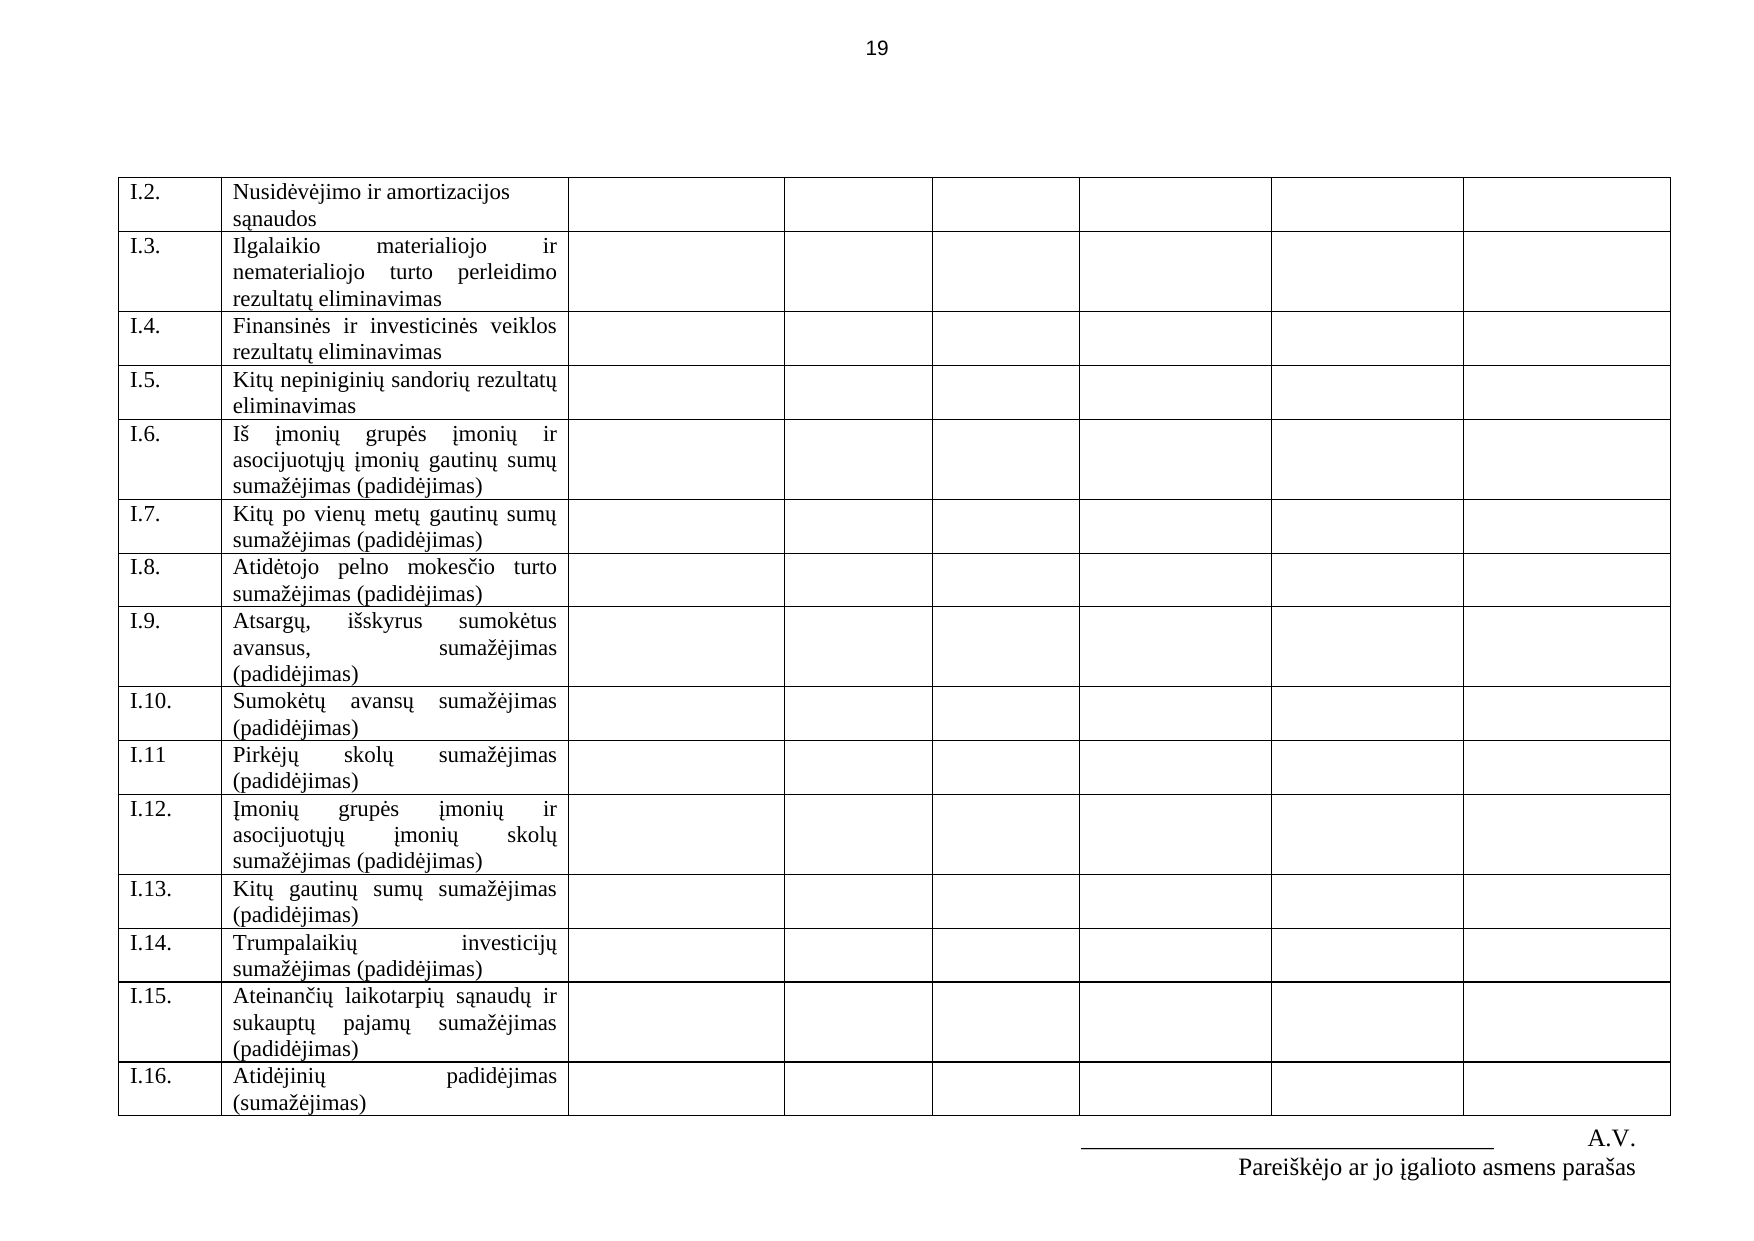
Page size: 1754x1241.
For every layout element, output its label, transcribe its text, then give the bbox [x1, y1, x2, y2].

table_cell [1272, 366, 1463, 418]
table_cell I.11 [119, 741, 221, 794]
table_cell [569, 795, 784, 874]
table_cell [569, 366, 784, 418]
table_cell I.14. [119, 929, 221, 981]
table_cell [1272, 312, 1463, 365]
table_cell [569, 312, 784, 365]
table_cell [785, 366, 932, 418]
table_cell Sumokėtų avansų sumažėjimas (padidėjimas) [222, 687, 568, 740]
table_cell Iš įmonių grupės įmonių ir asocijuotųjų įmonių gautinų sumų sumažėjimas (padidėjimas) [222, 420, 568, 499]
table_cell I.6. [119, 420, 221, 499]
table_cell [1464, 420, 1670, 499]
table_cell [785, 929, 932, 981]
table_cell I.10. [119, 687, 221, 740]
table_cell I.4. [119, 312, 221, 365]
table_cell I.12. [119, 795, 221, 874]
table_cell [569, 1063, 784, 1115]
table_cell [933, 500, 1079, 552]
table_cell Ilgalaikio materialiojo ir nematerialiojo turto perleidimo rezultatų eliminavimas [222, 232, 568, 311]
table_cell [1080, 232, 1271, 311]
table_cell Kitų gautinų sumų sumažėjimas (padidėjimas) [222, 875, 568, 928]
table_cell I.9. [119, 607, 221, 686]
table_cell [933, 795, 1079, 874]
table_cell [1080, 312, 1271, 365]
table_cell I.15. [119, 983, 221, 1061]
table_cell [933, 178, 1079, 231]
table_cell [1080, 687, 1271, 740]
table_cell [569, 607, 784, 686]
table_cell [785, 178, 932, 231]
table_cell [1080, 178, 1271, 231]
table_cell [1080, 366, 1271, 418]
table_cell [785, 741, 932, 794]
table_cell Atidėjinių padidėjimas (sumažėjimas) [222, 1063, 568, 1115]
table_cell [569, 741, 784, 794]
table_cell [1272, 500, 1463, 552]
table_cell [1272, 420, 1463, 499]
table_cell [933, 607, 1079, 686]
table_cell [933, 741, 1079, 794]
table_cell [1080, 607, 1271, 686]
table_cell [1272, 1063, 1463, 1115]
table_cell [933, 554, 1079, 606]
table_cell I.16. [119, 1063, 221, 1115]
table_cell [1272, 178, 1463, 231]
table_cell I.8. [119, 554, 221, 606]
table_cell [1464, 929, 1670, 981]
table_cell Pirkėjų skolų sumažėjimas (padidėjimas) [222, 741, 568, 794]
table_cell [1464, 607, 1670, 686]
table_cell Finansinės ir investicinės veiklos rezultatų eliminavimas [222, 312, 568, 365]
table_cell Nusidėvėjimo ir amortizacijos sąnaudos [222, 178, 568, 231]
table_cell [1464, 795, 1670, 874]
table_cell [933, 420, 1079, 499]
table_cell [1080, 741, 1271, 794]
table_cell [569, 500, 784, 552]
table_cell [1272, 983, 1463, 1061]
table_cell I.3. [119, 232, 221, 311]
table_cell [785, 232, 932, 311]
table_cell [785, 554, 932, 606]
table_cell [933, 875, 1079, 928]
table_cell I.13. [119, 875, 221, 928]
table_cell [1464, 554, 1670, 606]
table_cell [1080, 500, 1271, 552]
table_cell Įmonių grupės įmonių ir asocijuotųjų įmonių skolų sumažėjimas (padidėjimas) [222, 795, 568, 874]
table_cell [569, 983, 784, 1061]
table_cell [933, 983, 1079, 1061]
table_cell [569, 178, 784, 231]
table_cell I.7. [119, 500, 221, 552]
table_cell [569, 554, 784, 606]
table_cell [1464, 741, 1670, 794]
table_cell [933, 1063, 1079, 1115]
table_cell I.5. [119, 366, 221, 418]
table_cell [1464, 983, 1670, 1061]
table_cell [1272, 875, 1463, 928]
table_cell I.2. [119, 178, 221, 231]
table_cell [1464, 687, 1670, 740]
table_cell [1464, 500, 1670, 552]
table_cell Atsargų, išskyrus sumokėtus avansus, sumažėjimas (padidėjimas) [222, 607, 568, 686]
table_cell [785, 1063, 932, 1115]
table_cell [1080, 795, 1271, 874]
table_cell [1464, 1063, 1670, 1115]
table_cell [1080, 875, 1271, 928]
table_cell [569, 232, 784, 311]
table_cell Ateinančių laikotarpių sąnaudų ir sukauptų pajamų sumažėjimas (padidėjimas) [222, 983, 568, 1061]
table_cell [785, 795, 932, 874]
table_cell [1080, 929, 1271, 981]
table_cell [785, 687, 932, 740]
table_cell [933, 366, 1079, 418]
table_cell [785, 312, 932, 365]
table_cell [569, 420, 784, 499]
table_cell [1272, 741, 1463, 794]
table_cell [1464, 366, 1670, 418]
table_cell [569, 687, 784, 740]
table_cell [933, 929, 1079, 981]
table_cell Atidėtojo pelno mokesčio turto sumažėjimas (padidėjimas) [222, 554, 568, 606]
table_cell Kitų po vienų metų gautinų sumų sumažėjimas (padidėjimas) [222, 500, 568, 552]
table_cell [1272, 929, 1463, 981]
table_cell [1272, 554, 1463, 606]
table_cell [1464, 875, 1670, 928]
table_cell [1272, 795, 1463, 874]
table_cell [1464, 312, 1670, 365]
table_cell [1080, 420, 1271, 499]
table_cell [785, 607, 932, 686]
table_cell [933, 312, 1079, 365]
table_cell [1272, 607, 1463, 686]
table_cell [1464, 178, 1670, 231]
table_cell [933, 687, 1079, 740]
table_cell Kitų nepiniginių sandorių rezultatų eliminavimas [222, 366, 568, 418]
table_cell [1080, 983, 1271, 1061]
table_cell Trumpalaikių investicijų sumažėjimas (padidėjimas) [222, 929, 568, 981]
table_cell [1272, 232, 1463, 311]
table_cell [1272, 687, 1463, 740]
table_cell [569, 875, 784, 928]
table_cell [1080, 1063, 1271, 1115]
table_cell [1080, 554, 1271, 606]
table_cell [933, 232, 1079, 311]
table_cell [569, 929, 784, 981]
table_cell [1464, 232, 1670, 311]
table_cell [785, 500, 932, 552]
table_cell [785, 420, 932, 499]
table_cell [785, 983, 932, 1061]
table_cell [785, 875, 932, 928]
